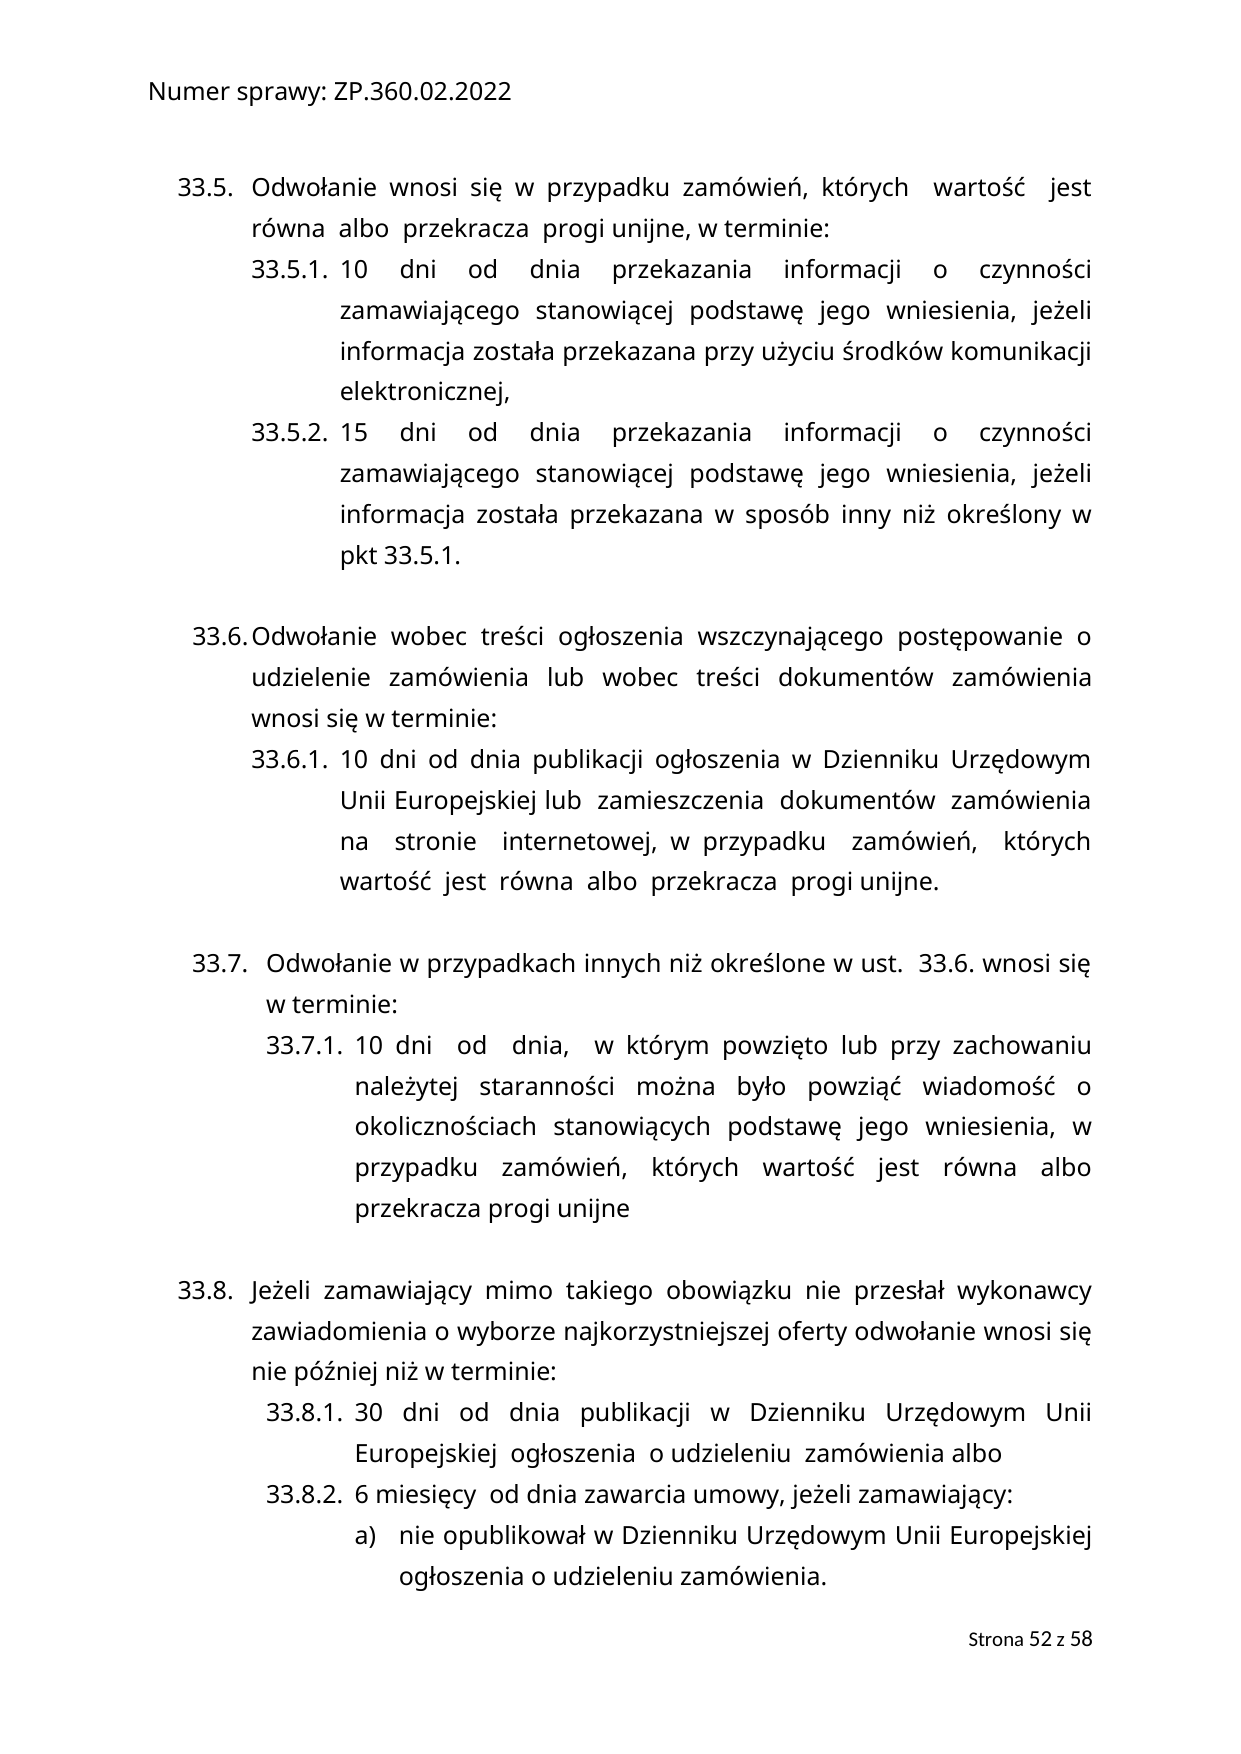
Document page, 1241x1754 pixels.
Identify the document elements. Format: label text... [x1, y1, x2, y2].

list nie opublikował w Dzienniku Urzędowym Unii Europejskiej ogłoszenia o udzieleniu zamówienia. [354, 1517, 1093, 1592]
list 10 dni od dnia, w którym powzięto lub przy zachowaniu należytej staranności można było powziąć wiadomość o okolicznościach stanowiących podstawę jego wniesienia, w przypadku zamówień, których wartość jest równa albo przekracza progi unijne [266, 1027, 1093, 1225]
list 10 dni od dnia przekazania informacji o czynności zamawiającego stanowiącej podstawę jego wniesienia, jeżeli informacja została przekazana przy użyciu środków komunikacji elektronicznej, [251, 252, 1093, 408]
list 15 dni od dnia przekazania informacji o czynności zamawiającego stanowiącej podstawę jego wniesienia, jeżeli informacja została przekazana w sposób inny niż określony w pkt 33.5.1. [251, 415, 1093, 571]
list Odwołanie w przypadkach innych niż określone w ust. 33.6. wnosi się w terminie: [192, 946, 1093, 1021]
list Odwołanie wobec treści ogłoszenia wszczynającego postępowanie o udzielenie zamówienia lub wobec treści dokumentów zamówienia wnosi się w terminie: [192, 619, 1093, 735]
list Jeżeli zamawiający mimo takiego obowiązku nie przesłał wykonawcy zawiadomienia o wyborze najkorzystniejszej oferty odwołanie wnosi się nie później niż w terminie: [177, 1272, 1093, 1388]
list 6 miesięcy od dnia zawarcia umowy, jeżeli zamawiający: [266, 1477, 1093, 1511]
list 30 dni od dnia publikacji w Dzienniku Urzędowym Unii Europejskiej ogłoszenia o udzieleniu zamówienia albo [266, 1395, 1093, 1470]
list 10 dni od dnia publikacji ogłoszenia w Dzienniku Urzędowym Unii Europejskiej lub zamieszczenia dokumentów zamówienia na stronie internetowej, w przypadku zamówień, których wartość jest równa albo przekracza progi unijne. [251, 742, 1093, 898]
list Odwołanie wnosi się w przypadku zamówień, których wartość jest równa albo przekracza progi unijne, w terminie: [177, 170, 1093, 245]
